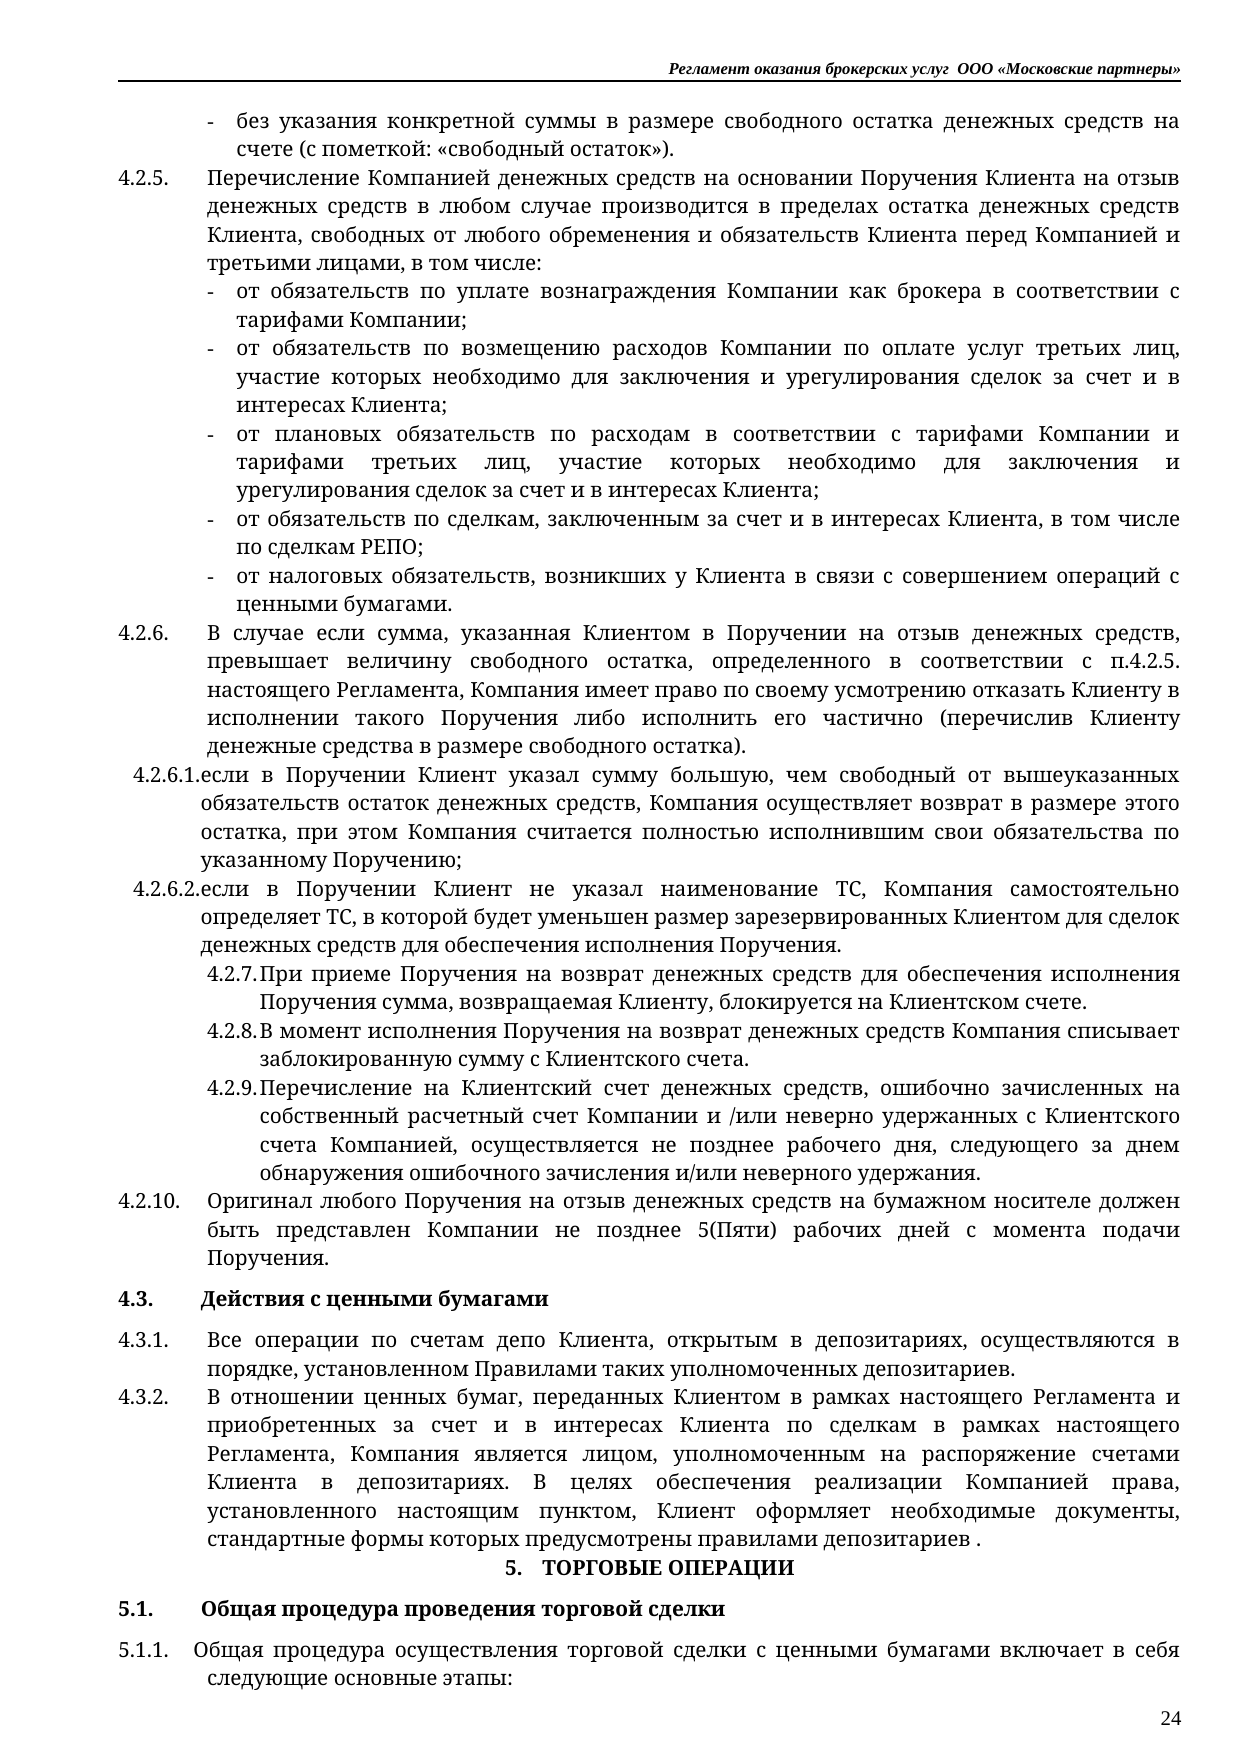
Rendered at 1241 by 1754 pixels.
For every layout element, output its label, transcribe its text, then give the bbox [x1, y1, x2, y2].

subtitle Общая процедура проведения торговой сделки [118, 1594, 1181, 1622]
list При приеме Поручения на возврат денежных средств для обеспечения исполнения Поручения сумма, возвращаемая Клиенту, блокируется на Клиентском счете. [207, 959, 1181, 1016]
list В случае если сумма, указанная Клиентом в Поручении на отзыв денежных средств, превышает величину свободного остатка, определенного в соответствии с п.4.2.5. настоящего Регламента, Компания имеет право по своему усмотрению отказать Клиенту в исполнении такого Поручения либо исполнить его частично (перечислив Клиенту денежные средства в размере свободного остатка). [118, 618, 1181, 760]
list В момент исполнения Поручения на возврат денежных средств Компания списывает заблокированную сумму с Клиентского счета. [207, 1016, 1181, 1073]
list без указания конкретной суммы в размере свободного остатка денежных средств на счете (с пометкой: «свободный остаток»). [207, 106, 1181, 163]
list Оригинал любого Поручения на отзыв денежных средств на бумажном носителе должен быть представлен Компании не позднее 5(Пяти) рабочих дней с момента подачи Поручения. [118, 1187, 1181, 1272]
list Перечисление Компанией денежных средств на основании Поручения Клиента на отзыв денежных средств в любом случае производится в пределах остатка денежных средств Клиента, свободных от любого обременения и обязательств Клиента перед Компанией и третьими лицами, в том числе: [118, 163, 1181, 277]
list Все операции по счетам депо Клиента, открытым в депозитариях, осуществляются в порядке, установленном Правилами таких уполномоченных депозитариев. [118, 1325, 1181, 1382]
list В отношении ценных бумаг, переданных Клиентом в рамках настоящего Регламента и приобретенных за счет и в интересах Клиента по сделкам в рамках настоящего Регламента, Компания является лицом, уполномоченным на распоряжение счетами Клиента в депозитариях. В целях обеспечения реализации Компанией права, установленного настоящим пунктом, Клиент оформляет необходимые документы, стандартные формы которых предусмотрены правилами депозитариев . [118, 1382, 1181, 1553]
list Общая процедура осуществления торговой сделки с ценными бумагами включает в себя следующие основные этапы: [118, 1635, 1181, 1692]
list если в Поручении Клиент указал сумму большую, чем свободный от вышеуказанных обязательств остаток денежных средств, Компания осуществляет возврат в размере этого остатка, при этом Компания считается полностью исполнившим свои обязательства по указанному Поручению; [133, 760, 1181, 874]
subtitle Действия с ценными бумагами [118, 1284, 1181, 1313]
subtitle ТОРГОВЫЕ ОПЕРАЦИИ [118, 1553, 1181, 1581]
list от обязательств по уплате вознаграждения Компании как брокера в соответствии с тарифами Компании; [207, 277, 1181, 333]
list от обязательств по сделкам, заключенным за счет и в интересах Клиента, в том числе по сделкам РЕПО; [207, 504, 1181, 561]
list от плановых обязательств по расходам в соответствии с тарифами Компании и тарифами третьих лиц, участие которых необходимо для заключения и урегулирования сделок за счет и в интересах Клиента; [207, 419, 1181, 504]
list от обязательств по возмещению расходов Компании по оплате услуг третьих лиц, участие которых необходимо для заключения и урегулирования сделок за счет и в интересах Клиента; [207, 333, 1181, 419]
list от налоговых обязательств, возникших у Клиента в связи с совершением операций с ценными бумагами. [207, 561, 1181, 618]
list если в Поручении Клиент не указал наименование ТС, Компания самостоятельно определяет ТС, в которой будет уменьшен размер зарезервированных Клиентом для сделок денежных средств для обеспечения исполнения Поручения. [133, 874, 1181, 959]
list Перечисление на Клиентский счет денежных средств, ошибочно зачисленных на собственный расчетный счет Компании и /или неверно удержанных с Клиентского счета Компанией, осуществляется не позднее рабочего дня, следующего за днем обнаружения ошибочного зачисления и/или неверного удержания. [207, 1073, 1181, 1187]
